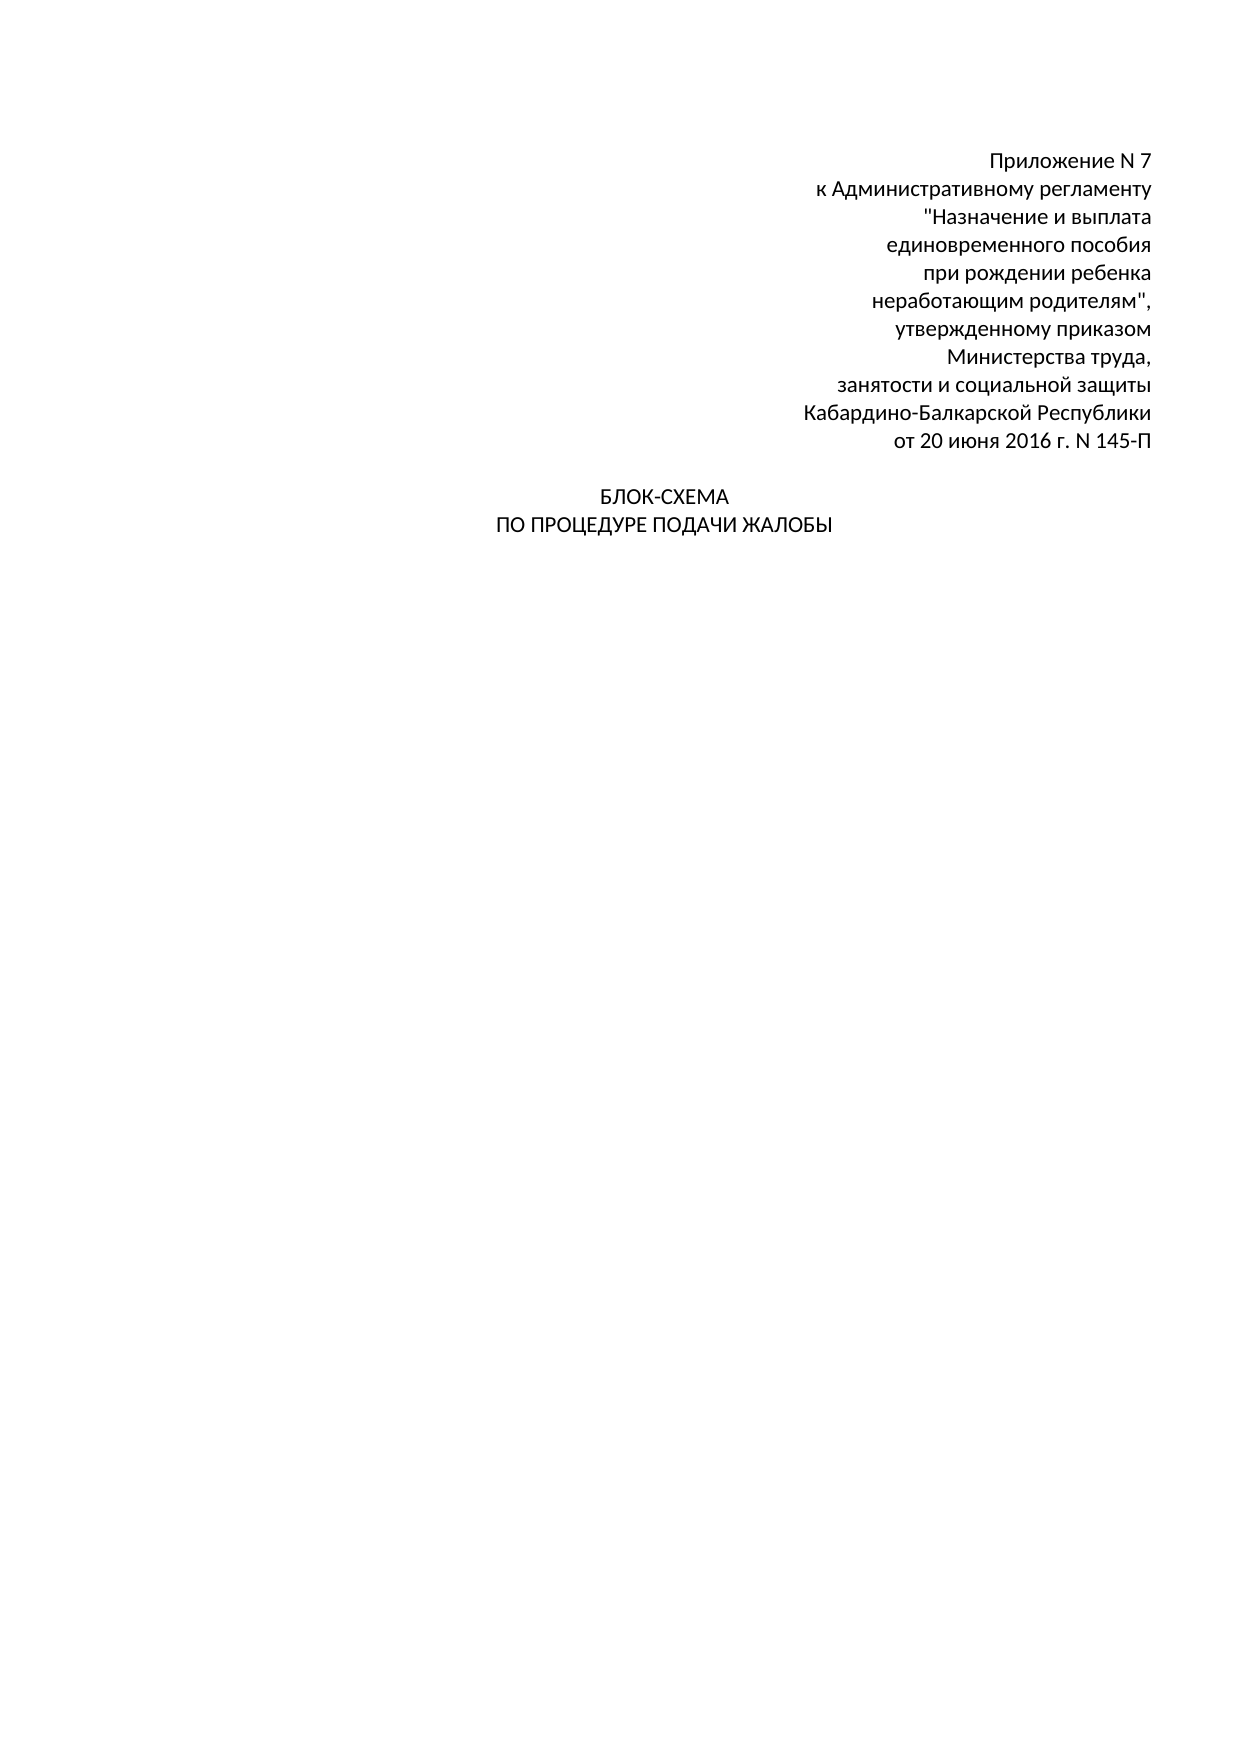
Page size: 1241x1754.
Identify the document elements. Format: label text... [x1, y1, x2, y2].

text ПО ПРОЦЕДУРЕ ПОДАЧИ ЖАЛОБЫ [177, 510, 1152, 538]
text "Назначение и выплата [177, 202, 1152, 230]
text единовременного пособия [177, 230, 1152, 258]
text БЛОК-СХЕМА [177, 482, 1152, 510]
text от 20 июня 2016 г. N 145-П [177, 426, 1152, 454]
text утвержденному приказом [177, 314, 1152, 342]
text Министерства труда, [177, 342, 1152, 370]
text Приложение N 7 [177, 146, 1152, 174]
text к Административному регламенту [177, 174, 1152, 202]
text Кабардино-Балкарской Республики [177, 398, 1152, 426]
text неработающим родителям", [177, 286, 1152, 314]
text при рождении ребенка [177, 258, 1152, 286]
text занятости и социальной защиты [177, 370, 1152, 398]
